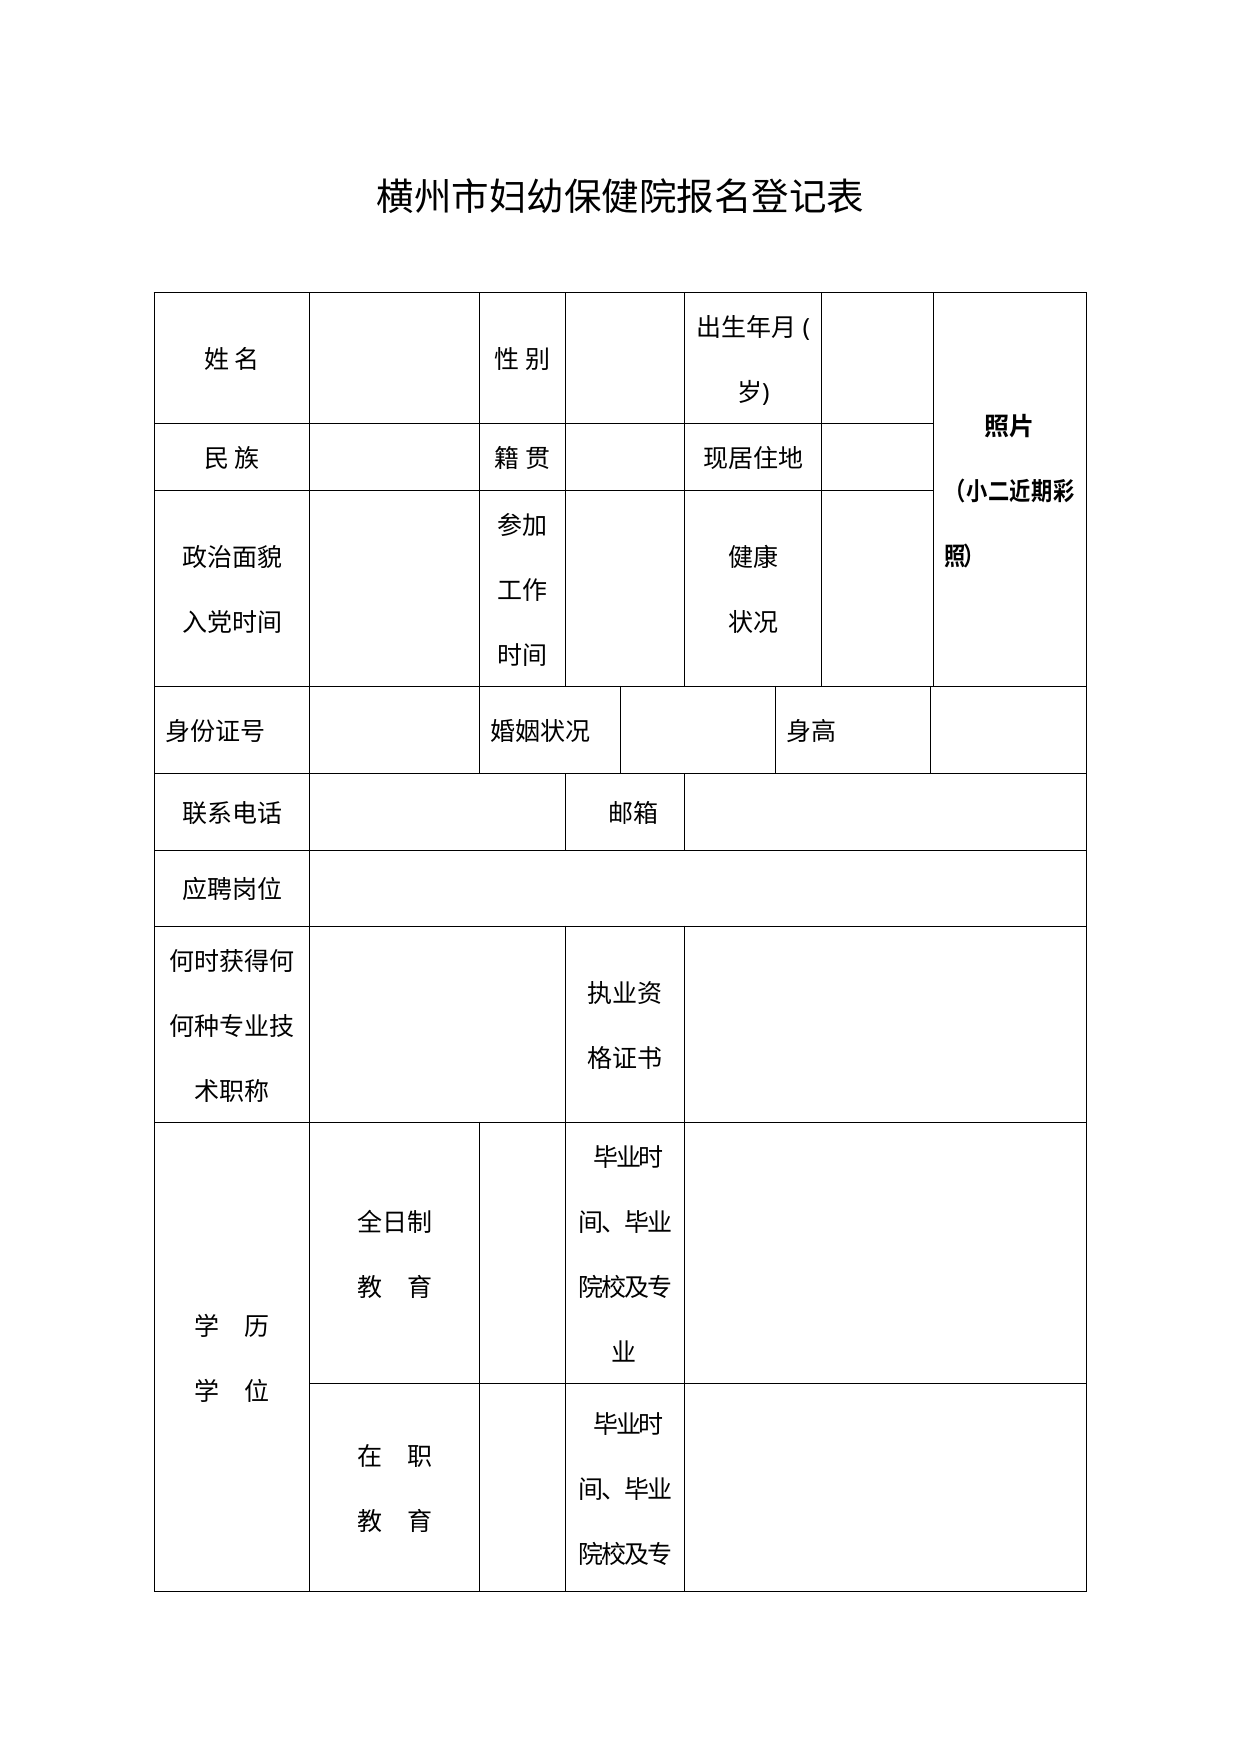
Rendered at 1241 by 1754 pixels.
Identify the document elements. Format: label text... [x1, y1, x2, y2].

table_cell [310, 491, 479, 686]
table_cell 现居住地 [685, 424, 821, 490]
table_cell [822, 491, 933, 686]
table_cell [685, 1123, 1086, 1383]
table_header [310, 293, 479, 423]
table_cell 应聘岗位 [155, 851, 309, 926]
table_cell 政治面貌 入党时间 [155, 491, 309, 686]
table_cell 参加工作时间 [480, 491, 565, 686]
table_cell [310, 687, 479, 773]
table_header 照片 （小二近期彩照） [934, 293, 1086, 686]
table_cell [931, 687, 1086, 773]
table_cell 身高 [776, 687, 930, 773]
table_cell 健康 状况 [685, 491, 821, 686]
table_cell 学 历 学 位 [155, 1123, 309, 1591]
table_cell 联系电话 [155, 774, 309, 849]
table_cell 邮箱 [566, 774, 684, 849]
table_cell 毕业时间、毕业院校及专业 [566, 1384, 684, 1591]
table_cell 婚姻状况 [480, 687, 620, 773]
table_cell [566, 424, 684, 490]
table_header 姓 名 [155, 293, 309, 423]
table_cell 全日制 教 育 [310, 1123, 479, 1383]
table_cell [310, 851, 1086, 926]
table_cell 身份证号 [155, 687, 309, 773]
table_cell [685, 1384, 1086, 1591]
table_cell [685, 774, 1086, 849]
table_cell 籍 贯 [480, 424, 565, 490]
table_cell [685, 927, 1086, 1122]
text 横州市妇幼保健院报名登记表 [187, 162, 1053, 227]
table_cell 何时获得何何种专业技术职称 [155, 927, 309, 1122]
table_cell [310, 927, 565, 1122]
table_header 性 别 [480, 293, 565, 423]
table_cell 在 职 教 育 [310, 1384, 479, 1591]
table_cell [480, 1123, 565, 1383]
table_cell 毕业时间、毕业院校及专业 [566, 1123, 684, 1383]
table_cell [310, 774, 565, 849]
table_cell 民 族 [155, 424, 309, 490]
table_cell [310, 424, 479, 490]
table_cell 执业资格证书 [566, 927, 684, 1122]
table_cell [566, 491, 684, 686]
table_cell [822, 424, 933, 490]
table_header [566, 293, 684, 423]
table_header [822, 293, 933, 423]
table_cell [480, 1384, 565, 1591]
table_header 出生年月 ( 岁) [685, 293, 821, 423]
table_cell [621, 687, 775, 773]
